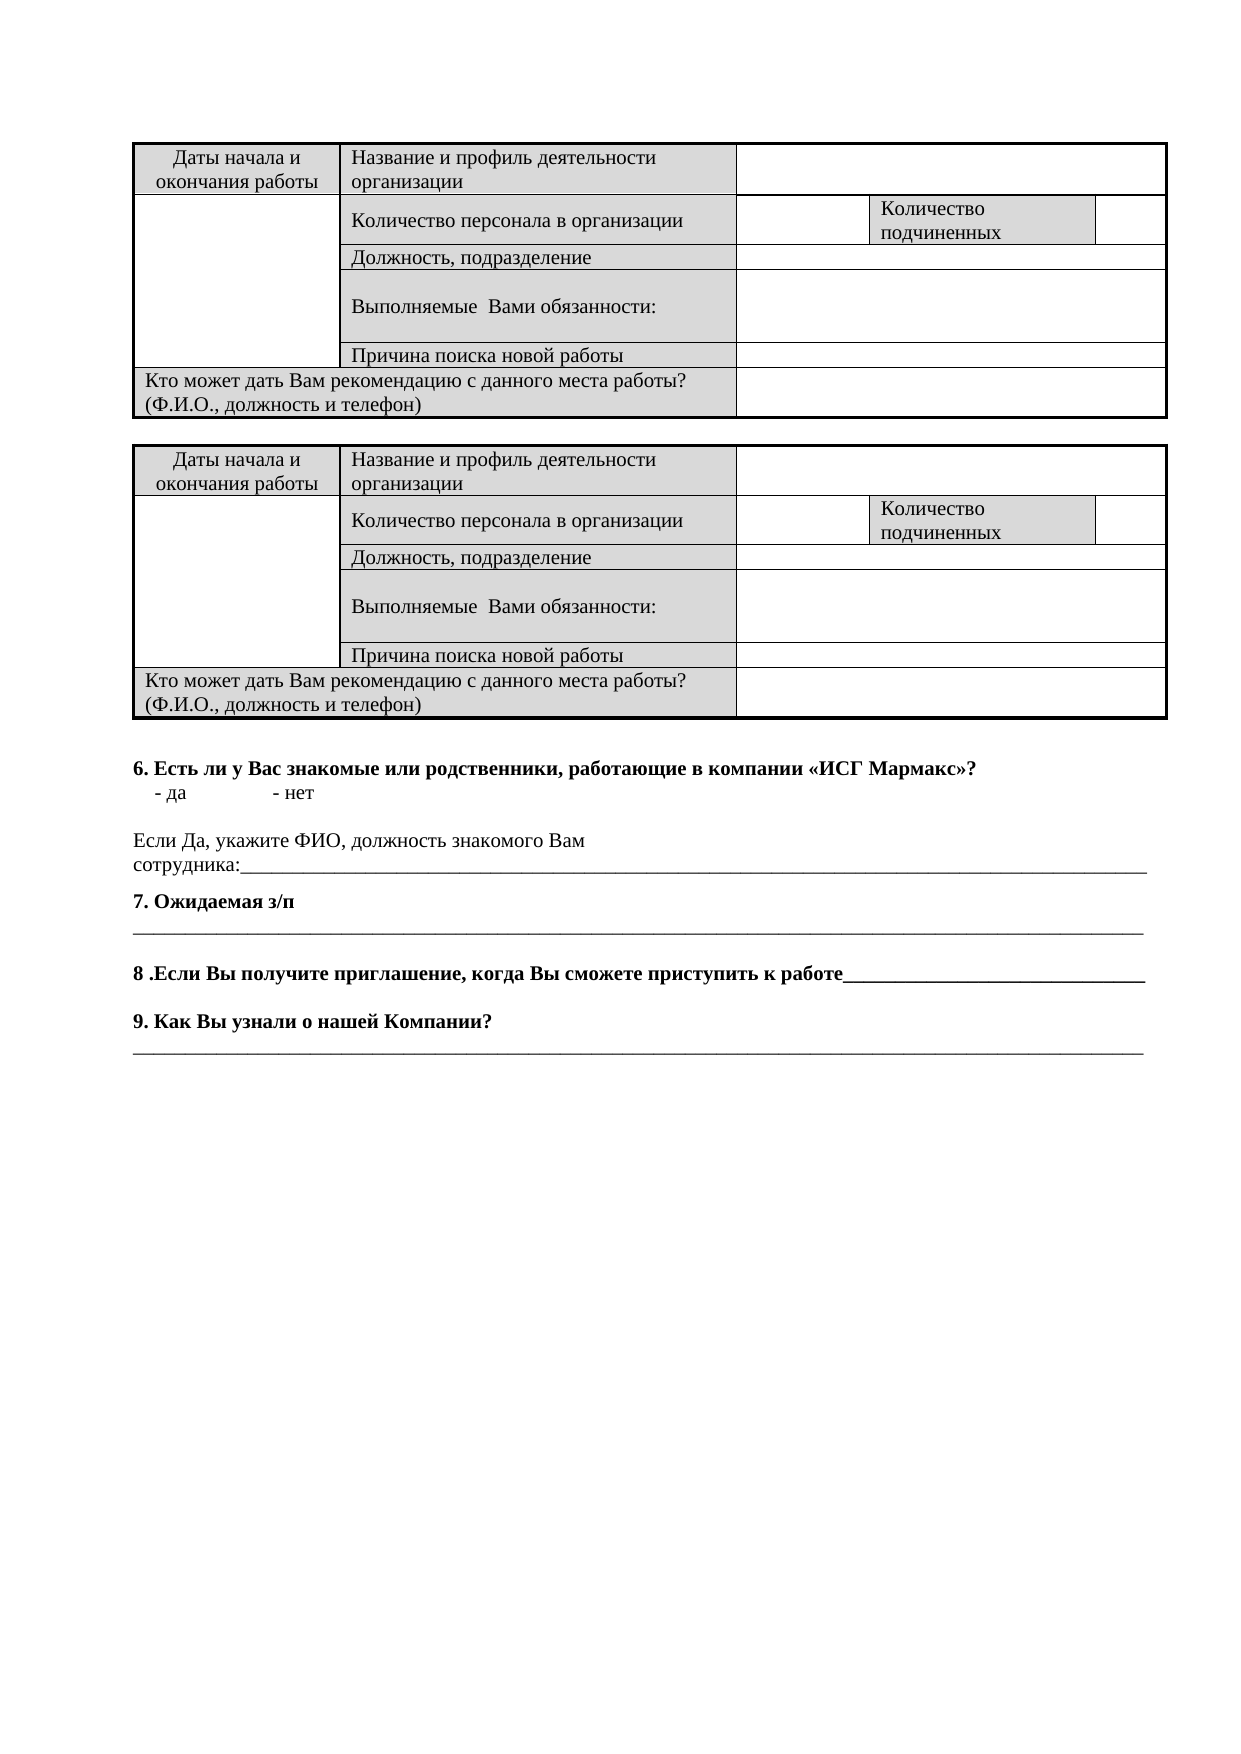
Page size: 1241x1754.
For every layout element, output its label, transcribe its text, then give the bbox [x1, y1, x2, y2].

table_header [737, 145, 1165, 193]
table_header [737, 447, 1165, 495]
table_cell Причина поиска новой работы [341, 343, 736, 367]
table_cell Кто может дать Вам рекомендацию с данного места работы? (Ф.И.О., должность и телефон) [414, 368, 736, 416]
text Если Да, укажите ФИО, должность знакомого Вам сотрудника:_______________________________________________________________________________________ [133, 828, 1152, 876]
table_cell [135, 195, 339, 367]
table_header Даты начала и окончания работы [135, 145, 339, 193]
text 8 .Если Вы получите приглашение, когда Вы сможете приступить к работе_____________________________ [133, 961, 1152, 985]
table_cell Выполняемые Вами обязанности: [341, 570, 736, 642]
table_cell Кто может дать Вам рекомендацию с данного места работы? (Ф.И.О., должность и телефон) [135, 668, 736, 716]
table_header Название и профиль деятельности организации [341, 145, 736, 193]
table_cell [737, 343, 1165, 367]
table_cell [737, 668, 1165, 716]
text 9. Как Вы узнали о нашей Компании? _________________________________________________________________________________________________ [133, 1009, 1152, 1057]
table_cell [1096, 496, 1165, 544]
table_header Даты начала и окончания работы [135, 447, 339, 495]
table_cell [1096, 196, 1165, 244]
table_cell Количество подчиненных [870, 196, 1095, 244]
table_cell Выполняемые Вами обязанности: [341, 270, 736, 342]
table_cell [737, 643, 1165, 667]
table_cell [737, 570, 1165, 642]
table_cell [737, 270, 1165, 342]
table_cell Количество персонала в организации [341, 195, 736, 244]
text  - да  - нет [133, 780, 1152, 804]
text 6. Есть ли у Вас знакомые или родственники, работающие в компании «ИСГ Мармакс»? [133, 756, 1152, 780]
table_cell [135, 496, 339, 667]
table_header Название и профиль деятельности организации [341, 447, 736, 495]
text 7. Ожидаемая з/п _________________________________________________________________________________________________ [133, 889, 1152, 937]
table_cell Должность, подразделение [341, 245, 736, 269]
table_cell [737, 196, 869, 244]
table_cell Причина поиска новой работы [341, 643, 736, 667]
table_cell Должность, подразделение [341, 545, 736, 569]
table_cell Количество персонала в организации [341, 496, 736, 544]
table_cell [737, 545, 1165, 569]
table_cell [737, 368, 1165, 416]
table_cell Количество подчиненных [870, 496, 1095, 544]
table_cell [737, 245, 1165, 269]
table_cell [737, 496, 869, 544]
